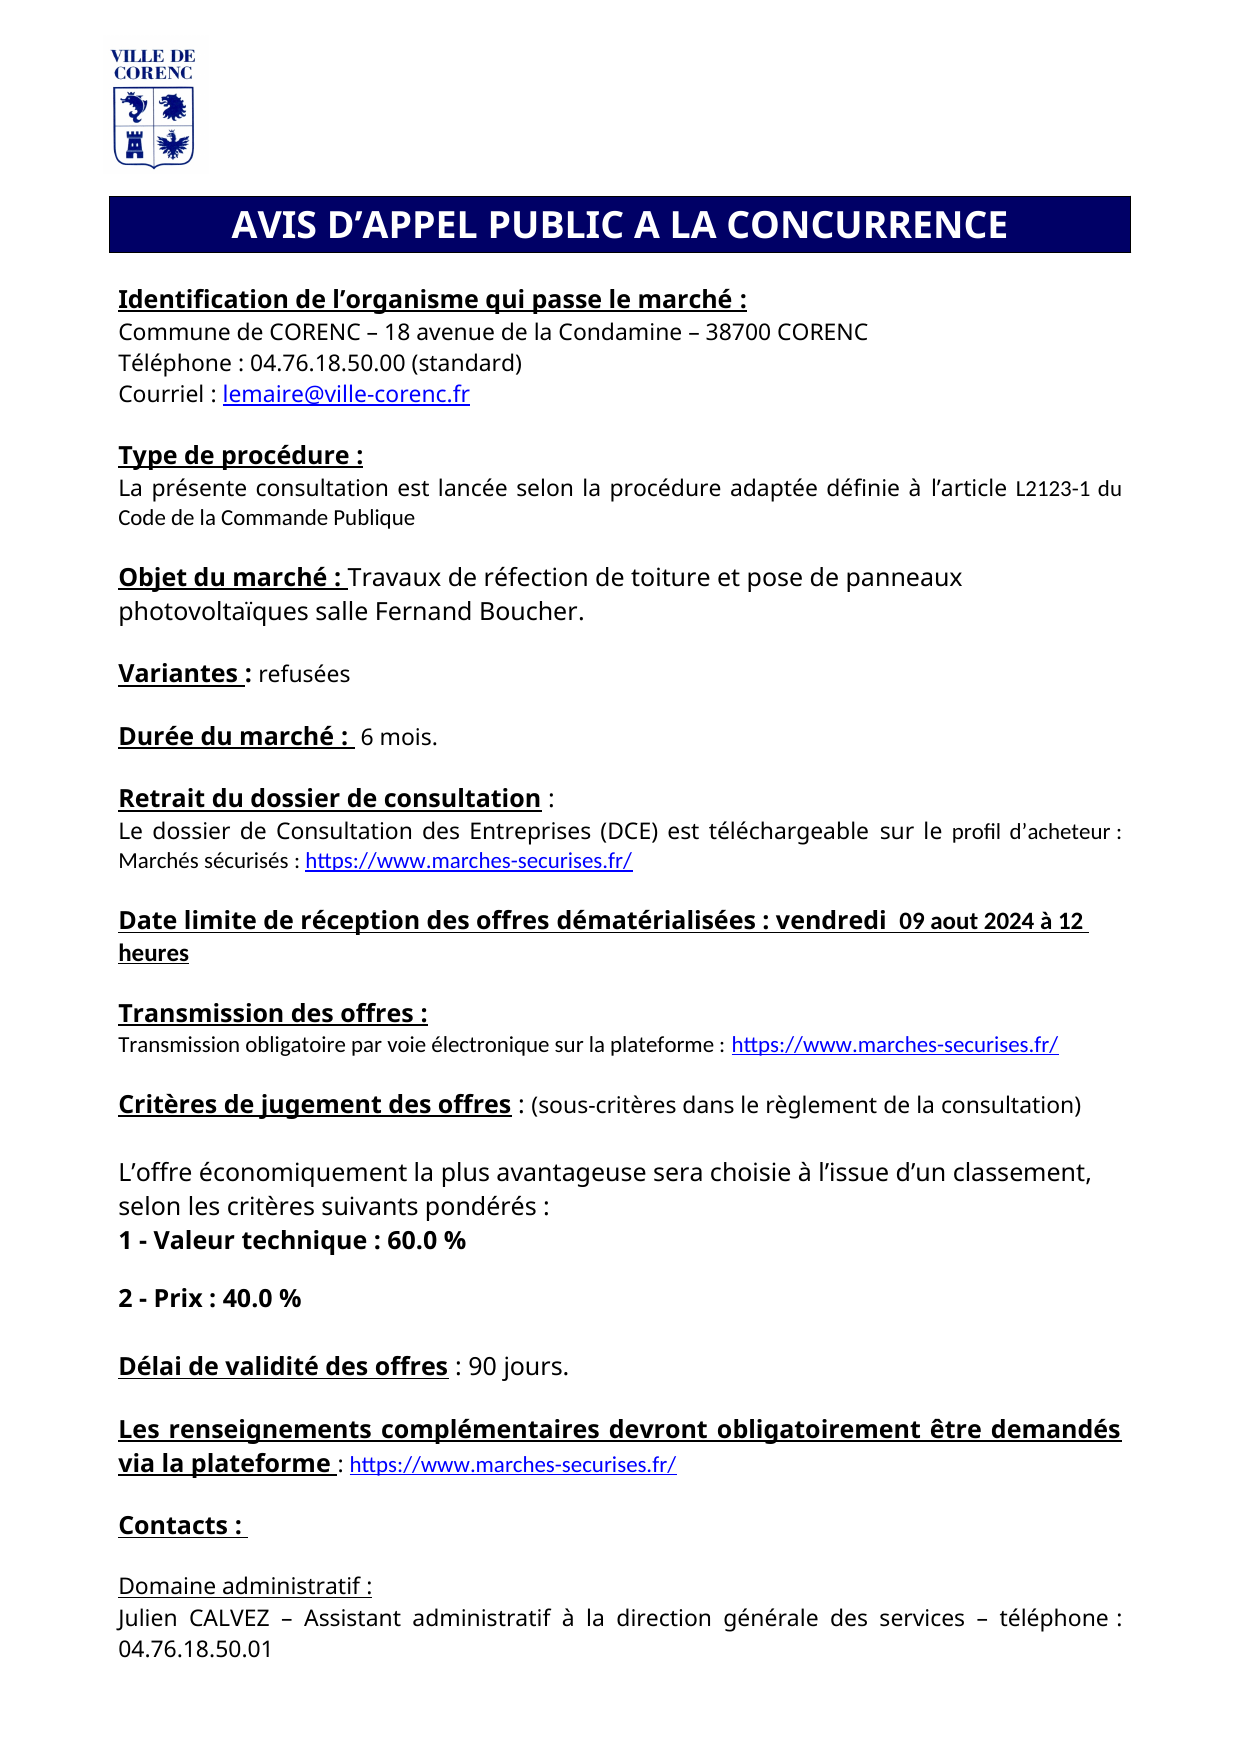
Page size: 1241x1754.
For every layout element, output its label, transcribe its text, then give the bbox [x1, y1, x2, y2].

text AVIS D’APPEL PUBLIC A LA CONCURRENCE [110, 197, 1130, 252]
text Le dossier de Consultation des Entreprises (DCE) est téléchargeable sur le profil d’acheteur : Marchés sécurisés : https://www.marches-securises.fr/ [118, 815, 1122, 874]
text Téléphone : 04.76.18.50.00 (standard) [118, 347, 1122, 378]
text Date limite de réception des offres dématérialisées : vendredi 09 aout 2024 à 12 heures [118, 903, 1122, 967]
text Délai de validité des offres : 90 jours. [118, 1349, 1122, 1383]
text Domaine administratif : [118, 1570, 1122, 1602]
picture [102, 35, 209, 174]
text Les renseignements complémentaires devront obligatoirement être demandés via la plateforme : https://www.marches-securises.fr/ [118, 1442, 1122, 1479]
text Contacts : [118, 1508, 1122, 1542]
text L’offre économiquement la plus avantageuse sera choisie à l’issue d’un classement, selon les critères suivants pondérés : [118, 1154, 1122, 1222]
text Transmission obligatoire par voie électronique sur la plateforme : https://www.marches-securises.fr/ [118, 1030, 1122, 1058]
text Critères de jugement des offres : (sous-critères dans le règlement de la consultation) [118, 1086, 1122, 1120]
text Durée du marché : 6 mois. [118, 718, 1122, 752]
text Identification de l’organisme qui passe le marché : [118, 281, 1122, 315]
text 2 - Prix : 40.0 % [118, 1281, 1122, 1315]
text Type de procédure : [118, 438, 1122, 472]
text 1 - Valeur technique : 60.0 % [118, 1222, 1122, 1281]
text Retrait du dossier de consultation : [118, 781, 1122, 815]
text La présente consultation est lancée selon la procédure adaptée définie à l’article L2123-1 du Code de la Commande Publique [118, 472, 1122, 531]
text Julien CALVEZ – Assistant administratif à la direction générale des services – téléphone : 04.76.18.50.01 [118, 1602, 1122, 1664]
text Courriel : lemaire@ville-corenc.fr [118, 378, 1122, 409]
text Commune de CORENC – 18 avenue de la Condamine – 38700 CORENC [118, 315, 1122, 347]
text Transmission des offres : [118, 996, 1122, 1030]
text Variantes : refusées [118, 656, 1122, 690]
text Objet du marché : Travaux de réfection de toiture et pose de panneaux photovoltaïques salle Fernand Boucher. [118, 559, 1122, 627]
text Les renseignements complémentaires devront obligatoirement être demandés via la plateforme : https://www.marches-securises.fr/ [118, 1411, 1122, 1440]
